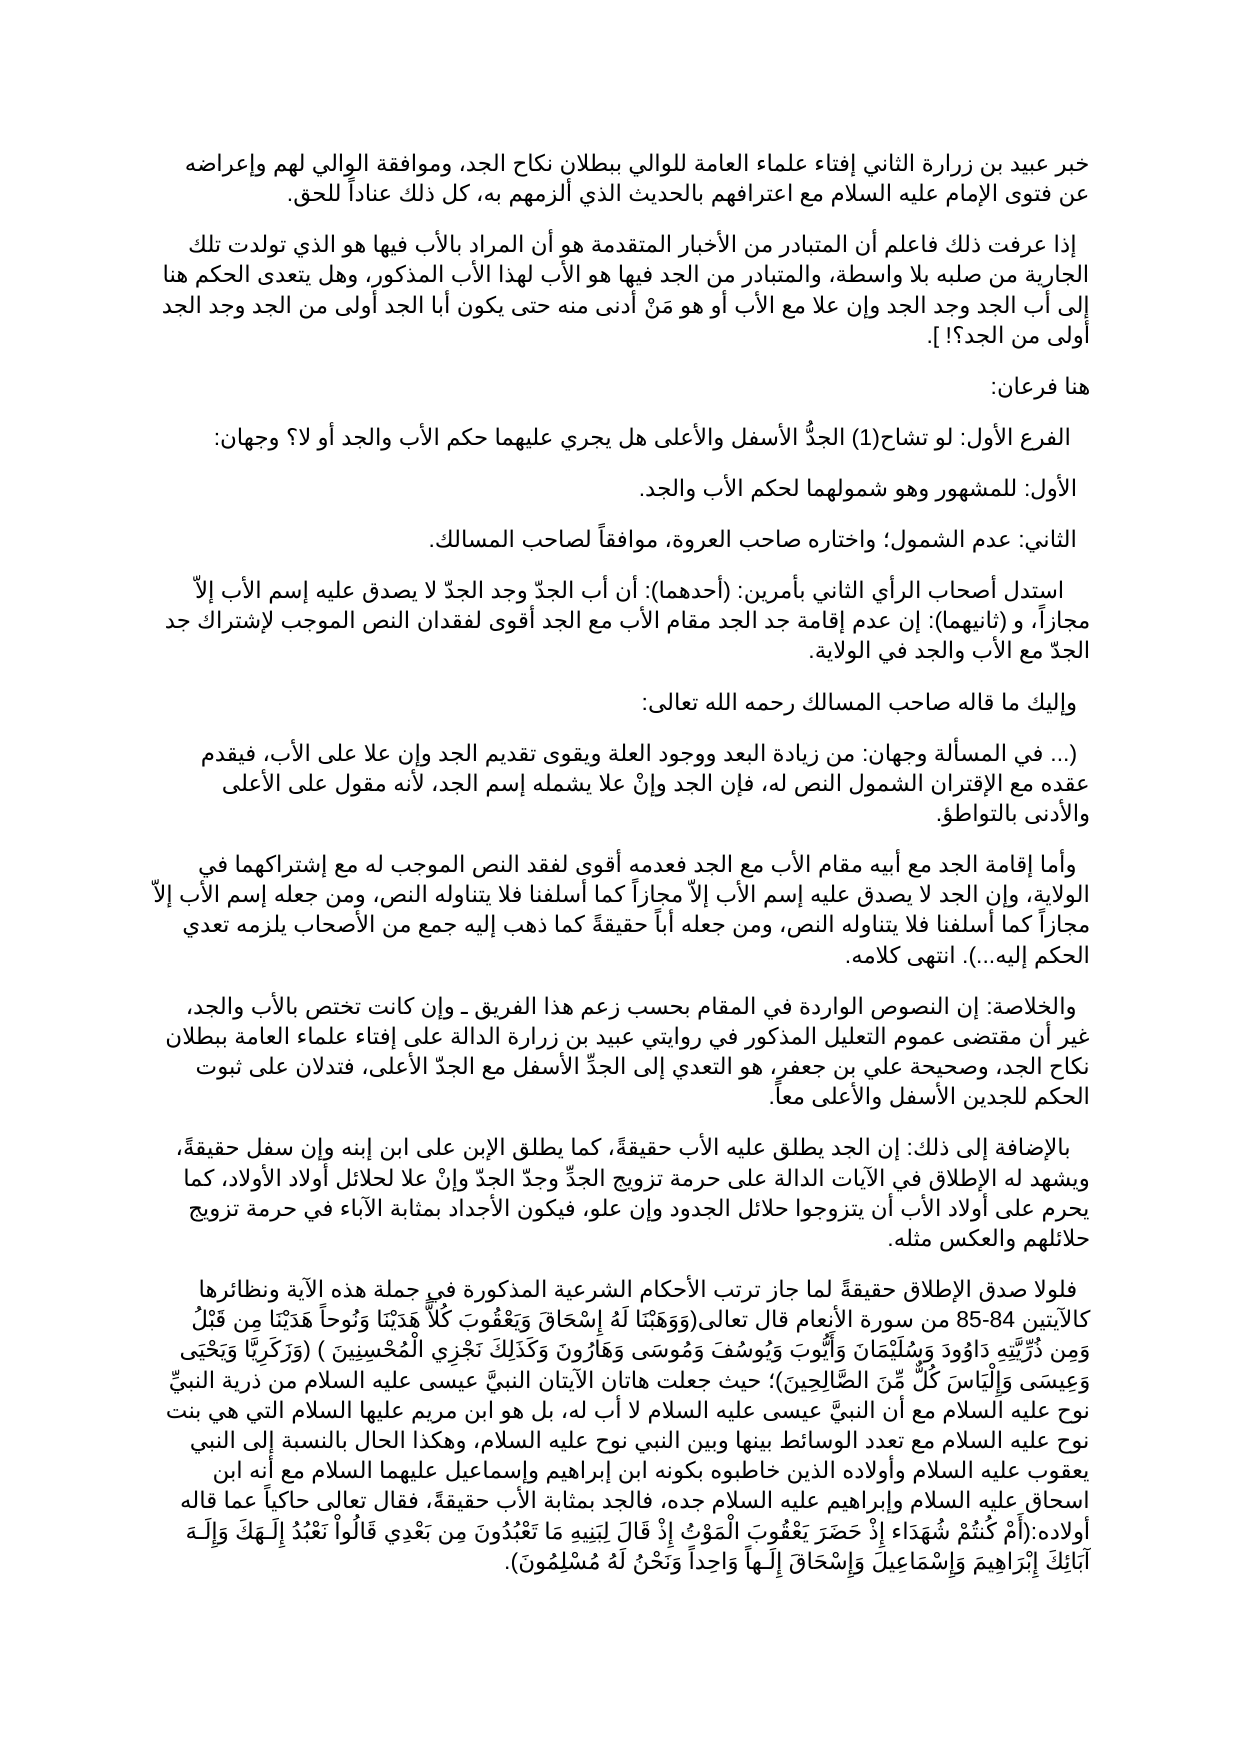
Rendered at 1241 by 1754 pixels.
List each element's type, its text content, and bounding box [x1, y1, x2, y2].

text وأما إقامة الجد مع أبيه مقام الأب مع الجد فعدمه أقوى لفقد النص الموجب له مع إشتراكهما في الولاية، وإن الجد لا يصدق عليه إسم الأب إلاّ مجازاً كما أسلفنا فلا يتناوله النص، ومن جعله إسم الأب إلاّ مجازاً كما أسلفنا فلا يتناوله النص، ومن جعله أباً حقيقةً كما ذهب إليه جمع من الأصحاب يلزمه تعدي الحكم إليه...). انتهى كلامه. [150, 851, 1090, 968]
text بالإضافة إلى ذلك: إن الجد يطلق عليه الأب حقيقةً، كما يطلق الإبن على ابن إبنه وإن سفل حقيقةً، ويشهد له الإطلاق في الآيات الدالة على حرمة تزويج الجدِّ وجدّ الجدّ وإنْ علا لحلائل أولاد الأولاد، كما يحرم على أولاد الأب أن يتزوجوا حلائل الجدود وإن علو، فيكون الأجداد بمثابة الآباء في حرمة تزويج حلائلهم والعكس مثله. [150, 1134, 1090, 1251]
text الثاني: عدم الشمول؛ واختاره صاحب العروة، موافقاً لصاحب المسالك. [150, 526, 1090, 552]
text الفرع الأول: لو تشاح(1) الجدُّ الأسفل والأعلى هل يجري عليهما حكم الأب والجد أو لا؟ وجهان: [150, 424, 1090, 450]
text فلولا صدق الإطلاق حقيقةً لما جاز ترتب الأحكام الشرعية المذكورة في جملة هذه الآية ونظائرها كالآيتين 84-85 من سورة الأنعام قال تعالى(وَوَهَبْنَا لَهُ إِسْحَاقَ وَيَعْقُوبَ كُلاًّ هَدَيْنَا وَنُوحاً هَدَيْنَا مِن قَبْلُ وَمِن ذُرِّيَّتِهِ دَاوُودَ وَسُلَيْمَانَ وَأَيُّوبَ وَيُوسُفَ وَمُوسَى وَهَارُونَ وَكَذَلِكَ نَجْزِي الْمُحْسِنِينَ ) (وَزَكَرِيَّا وَيَحْيَى وَعِيسَى وَإِلْيَاسَ كُلٌّ مِّنَ الصَّالِحِينَ)؛ حيث جعلت هاتان الآيتان النبيَّ عيسى عليه السلام من ذرية النبيِّ نوح عليه السلام مع أن النبيَّ عيسى عليه السلام لا أب له، بل هو ابن مريم عليها السلام التي هي بنت نوح عليه السلام مع تعدد الوسائط بينها وبين النبي نوح عليه السلام، وهكذا الحال بالنسبة إلى النبي يعقوب عليه السلام وأولاده الذين خاطبوه بكونه ابن إبراهيم وإسماعيل عليهما السلام مع أنه ابن اسحاق عليه السلام وإبراهيم عليه السلام جده، فالجد بمثابة الأب حقيقةً، فقال تعالى حاكياً عما قاله أولاده:(أَمْ كُنتُمْ شُهَدَاء إِذْ حَضَرَ يَعْقُوبَ الْمَوْتُ إِذْ قَالَ لِبَنِيهِ مَا تَعْبُدُونَ مِن بَعْدِي قَالُواْ نَعْبُدُ إِلَـهَكَ وَإِلَـهَ آبَائِكَ إِبْرَاهِيمَ وَإِسْمَاعِيلَ وَإِسْحَاقَ إِلَـهاً وَاحِداً وَنَحْنُ لَهُ مُسْلِمُونَ). [150, 1276, 1090, 1574]
text هنا فرعان: [150, 373, 1090, 399]
text إذا عرفت ذلك فاعلم أن المتبادر من الأخبار المتقدمة هو أن المراد بالأب فيها هو الذي تولدت تلك الجارية من صلبه بلا واسطة، والمتبادر من الجد فيها هو الأب لهذا الأب المذكور، وهل يتعدى الحكم هنا إلى أب الجد وجد الجد وإن علا مع الأب أو هو مَنْ أدنى منه حتى يكون أبا الجد أولى من الجد وجد الجد أولى من الجد؟! ]. [150, 231, 1090, 348]
text (... في المسألة وجهان: من زيادة البعد ووجود العلة ويقوى تقديم الجد وإن علا على الأب، فيقدم عقده مع الإقتران الشمول النص له، فإن الجد وإنْ علا يشمله إسم الجد، لأنه مقول على الأعلى والأدنى بالتواطؤ. [150, 739, 1090, 826]
text وإليك ما قاله صاحب المسالك رحمه الله تعالى: [150, 688, 1090, 715]
text الأول: للمشهور وهو شمولهما لحكم الأب والجد. [150, 475, 1090, 501]
text والخلاصة: إن النصوص الواردة في المقام بحسب زعم هذا الفريق ـ وإن كانت تختص بالأب والجد، غير أن مقتضى عموم التعليل المذكور في روايتي عبيد بن زرارة الدالة على إفتاء علماء العامة ببطلان نكاح الجد، وصحيحة علي بن جعفر، هو التعدي إلى الجدِّ الأسفل مع الجدّ الأعلى، فتدلان على ثبوت الحكم للجدين الأسفل والأعلى معاً. [150, 993, 1090, 1110]
text استدل أصحاب الرأي الثاني بأمرين: (أحدهما): أن أب الجدّ وجد الجدّ لا يصدق عليه إسم الأب إلاّ مجازاً، و (ثانيهما): إن عدم إقامة جد الجد مقام الأب مع الجد أقوى لفقدان النص الموجب لإشتراك جد الجدّ مع الأب والجد في الولاية. [150, 577, 1090, 664]
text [150, 150, 1090, 207]
